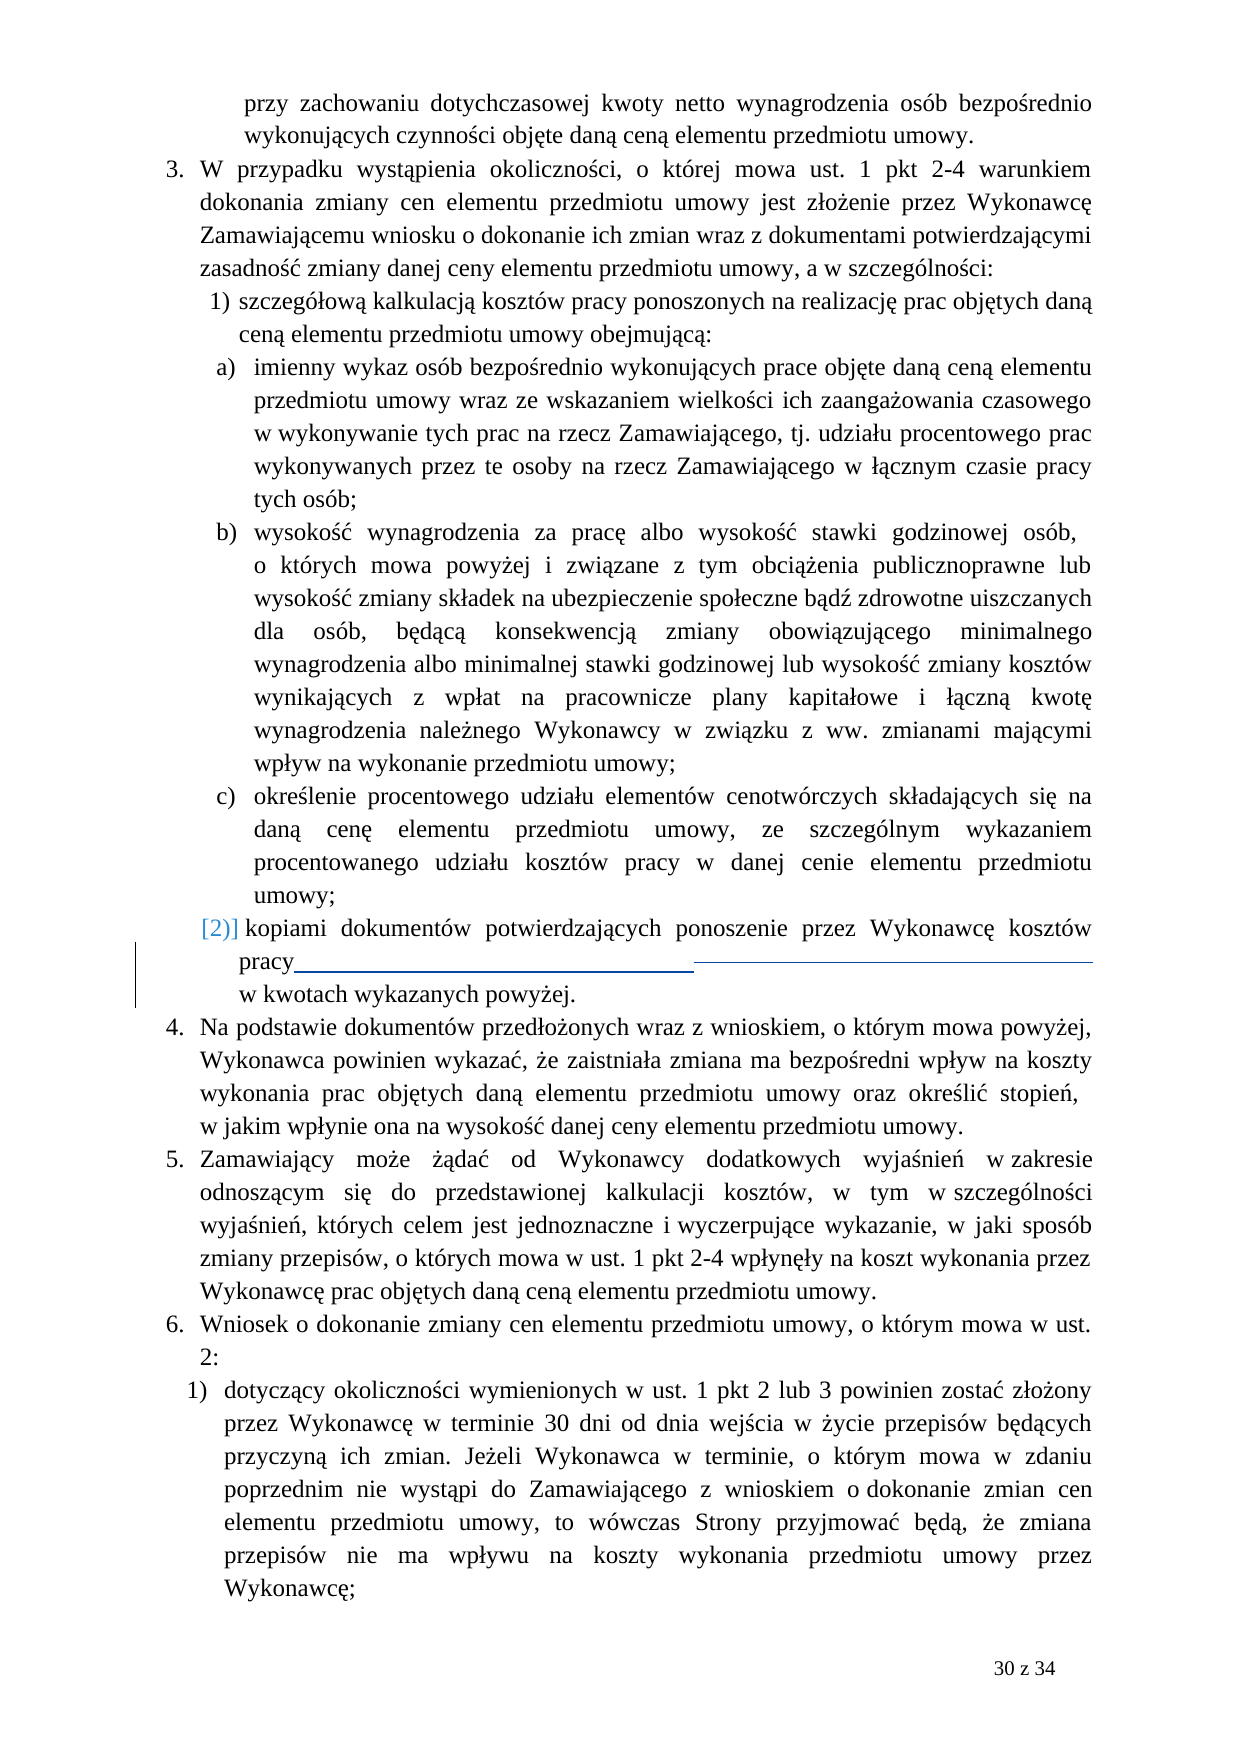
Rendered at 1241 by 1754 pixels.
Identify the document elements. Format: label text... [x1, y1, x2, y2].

list wysokość wynagrodzenia za pracę albo wysokość stawki godzinowej osób, o których mowa powyżej i związane z tym obciążenia publicznoprawne lub wysokość zmiany składek na ubezpieczenie społeczne bądź zdrowotne uiszczanych dla osób, będącą konsekwencją zmiany obowiązującego minimalnego wynagrodzenia albo minimalnej stawki godzinowej lub wysokość zmiany kosztów wynikających z wpłat na pracownicze plany kapitałowe i łączną kwotę wynagrodzenia należnego Wykonawcy w związku z ww. zmianami mającymi wpływ na wykonanie przedmiotu umowy; [216, 517, 1092, 777]
list Wniosek o dokonanie zmiany cen elementu przedmiotu umowy, o którym mowa w ust. 2: [166, 1309, 1092, 1371]
list imienny wykaz osób bezpośrednio wykonujących prace objęte daną ceną elementu przedmiotu umowy wraz ze wskazaniem wielkości ich zaangażowania czasowego w wykonywanie tych prac na rzecz Zamawiającego, tj. udziału procentowego prac wykonywanych przez te osoby na rzecz Zamawiającego w łącznym czasie pracy tych osób; [216, 352, 1092, 513]
list Zamawiający może żądać od Wykonawcy dodatkowych wyjaśnień w zakresie odnoszącym się do przedstawionej kalkulacji kosztów, w tym w szczególności wyjaśnień, których celem jest jednoznaczne i wyczerpujące wykazanie, w jaki sposób zmiany przepisów, o których mowa w ust. 1 pkt 2-4 wpłynęły na koszt wykonania przez Wykonawcę prac objętych daną ceną elementu przedmiotu umowy. [166, 1144, 1092, 1305]
list szczegółową kalkulacją kosztów pracy ponoszonych na realizację prac objętych daną ceną elementu przedmiotu umowy obejmującą: [209, 286, 1092, 347]
list dotyczący okoliczności wymienionych w ust. 1 pkt 2 lub 3 powinien zostać złożony przez Wykonawcę w terminie 30 dni od dnia wejścia w życie przepisów będących przyczyną ich zmian. Jeżeli Wykonawca w terminie, o którym mowa w zdaniu poprzednim nie wystąpi do Zamawiającego z wnioskiem o dokonanie zmian cen elementu przedmiotu umowy, to wówczas Strony przyjmować będą, że zmiana przepisów nie ma wpływu na koszty wykonania przedmiotu umowy przez Wykonawcę; [186, 1375, 1092, 1602]
list Na podstawie dokumentów przedłożonych wraz z wnioskiem, o którym mowa powyżej, Wykonawca powinien wykazać, że zaistniała zmiana ma bezpośredni wpływ na koszty wykonania prac objętych daną elementu przedmiotu umowy oraz określić stopień, w jakim wpłynie ona na wysokość danej ceny elementu przedmiotu umowy. [166, 1012, 1092, 1140]
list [206, 88, 1092, 149]
list określenie procentowego udziału elementów cenotwórczych składających się na daną cenę elementu przedmiotu umowy, ze szczególnym wykazaniem procentowanego udziału kosztów pracy w danej cenie elementu przedmiotu umowy; [216, 781, 1092, 909]
list kopiami dokumentów potwierdzających ponoszenie przez Wykonawcę kosztów pracyw kwotach wykazanych powyżej. [201, 913, 1092, 1008]
list W przypadku wystąpienia okoliczności, o której mowa ust. 1 pkt 2-4 warunkiem dokonania zmiany cen elementu przedmiotu umowy jest złożenie przez Wykonawcę Zamawiającemu wniosku o dokonanie ich zmian wraz z dokumentami potwierdzającymi zasadność zmiany danej ceny elementu przedmiotu umowy, a w szczególności: [166, 154, 1092, 281]
